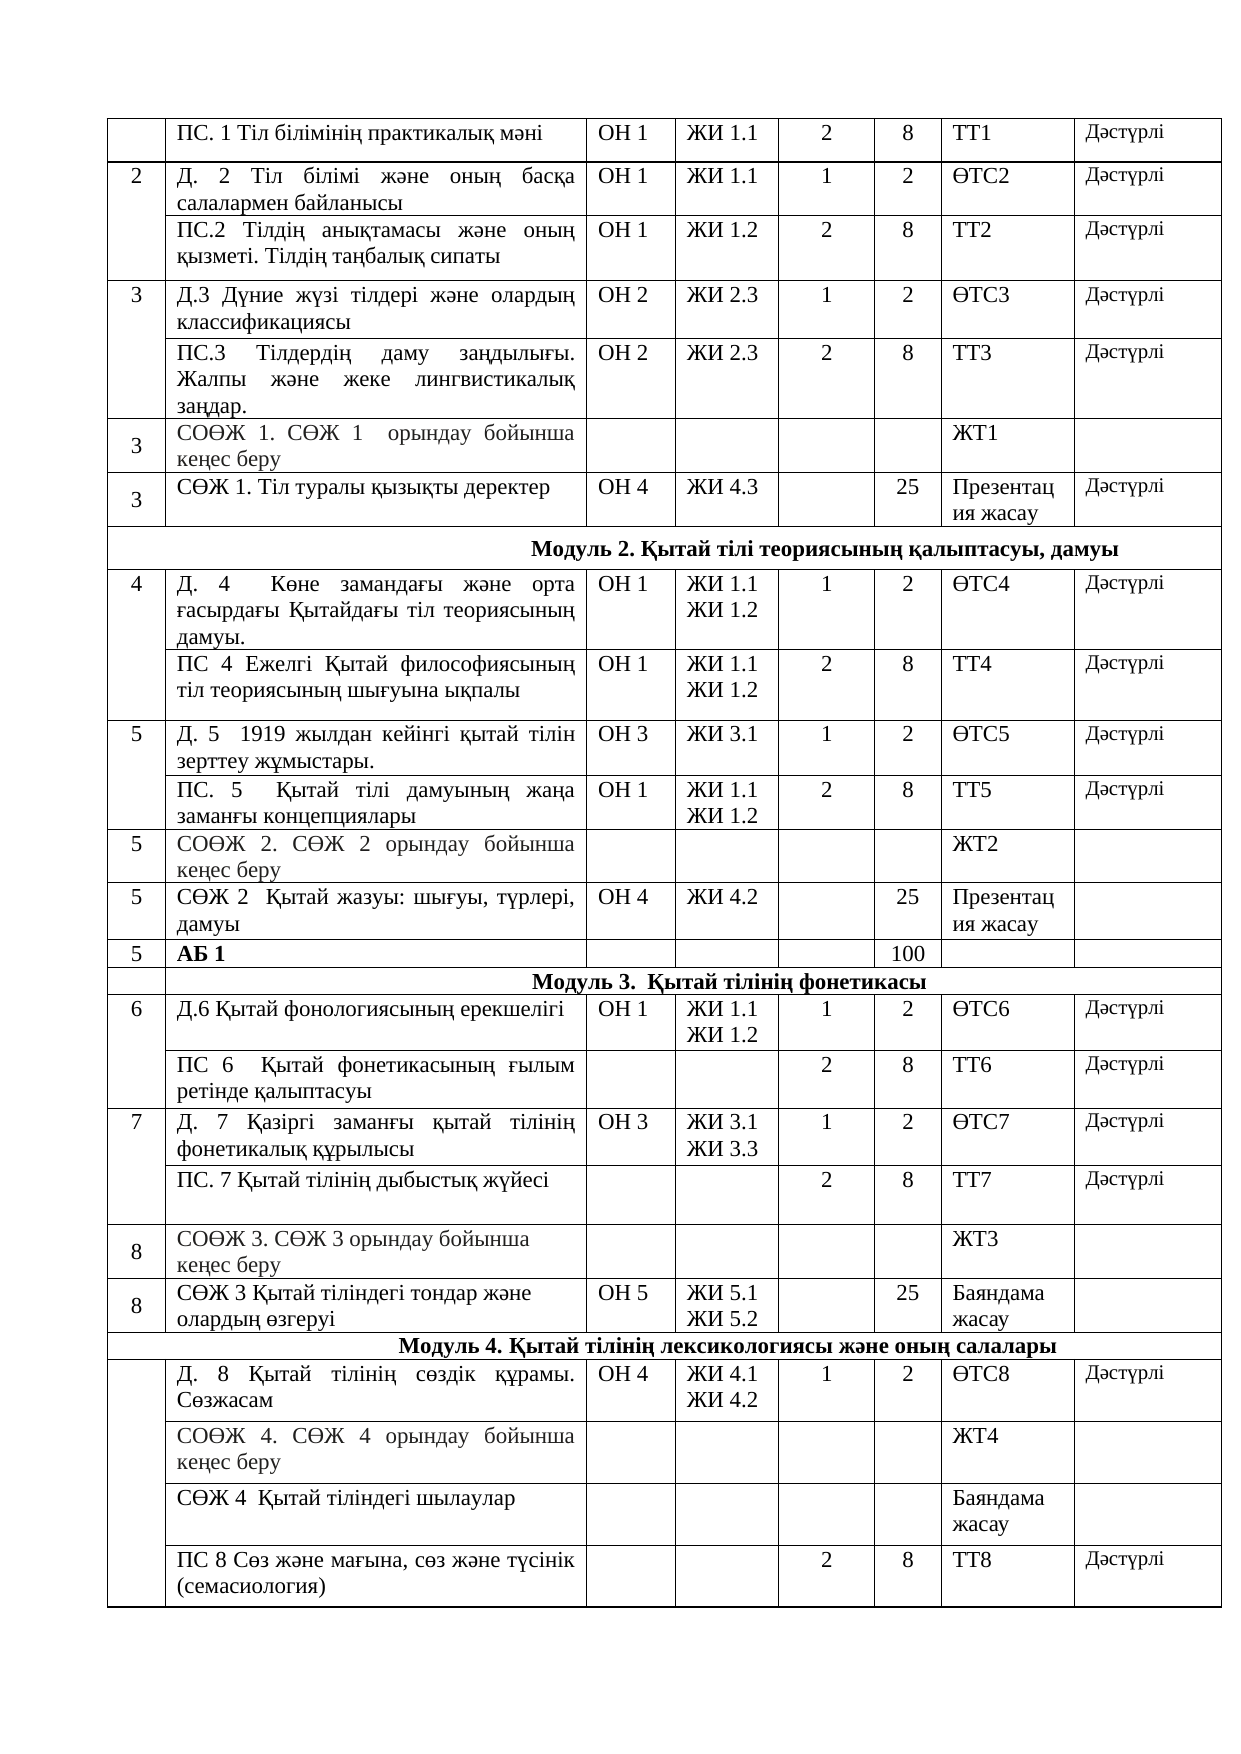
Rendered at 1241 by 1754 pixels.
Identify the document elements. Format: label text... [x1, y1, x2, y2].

table_cell [1075, 1225, 1221, 1278]
table_cell [676, 1546, 778, 1606]
table_cell 7 [108, 1109, 165, 1224]
table_cell ОН 4 [587, 473, 675, 526]
table_cell ОН 3 [587, 1109, 675, 1164]
table_cell 2 [875, 995, 941, 1049]
table_cell 2 [875, 570, 941, 649]
table_cell 4 [108, 570, 165, 719]
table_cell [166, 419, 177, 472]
table_cell ЖИ 3.1 ЖИ 3.3 [676, 1109, 778, 1164]
table_cell ПС.2 Тілдің анықтамасы және оның қызметі. Тілдің таңбалық сипаты [166, 216, 586, 280]
table_cell [779, 940, 874, 967]
table_cell [942, 940, 1074, 967]
table_cell 2 [779, 1546, 874, 1606]
table_cell Презентация жасау [942, 883, 1074, 939]
table_cell 1 [779, 1109, 874, 1164]
table_cell 2 [779, 216, 874, 280]
table_cell 8 [875, 1166, 941, 1224]
table_cell Дәстүрлі [1075, 1360, 1221, 1421]
table_cell Модуль 4. Қытай тілінің лексикологиясы және оның салалары [108, 1333, 1221, 1359]
table_cell 3 [108, 419, 165, 472]
table_cell 2 [779, 339, 874, 418]
table_cell [1075, 1484, 1221, 1545]
table_cell ЖИ 1.1 [676, 163, 778, 215]
table_cell Дәстүрлі [1075, 721, 1221, 775]
table_cell ЖИ 4.3 [676, 473, 778, 526]
table_cell СӨЖ 2 Қытай жазуы: шығуы, түрлері, дамуы [166, 883, 586, 939]
table_cell Дәстүрлі [1075, 1546, 1221, 1606]
table_cell 25 [875, 1279, 941, 1332]
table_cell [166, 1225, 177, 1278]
table_cell ОН 1 [587, 995, 675, 1049]
table_cell [676, 1166, 778, 1224]
table_cell Дәстүрлі [1075, 339, 1221, 418]
table_cell ЖИ 1.1 ЖИ 1.2 [676, 570, 778, 649]
table_cell ӨТС4 [942, 570, 1074, 649]
table_cell 2 [779, 650, 874, 719]
table_cell 1 [779, 995, 874, 1049]
table_cell ПС 4 Ежелгі Қытай философиясының тіл теориясының шығуына ықпалы [166, 650, 586, 719]
table_cell 3 [108, 473, 165, 526]
table_cell 5 [108, 721, 165, 828]
table_cell 2 [875, 1360, 941, 1421]
table_cell 8 [875, 1546, 941, 1606]
table_cell 25 [875, 883, 941, 939]
table_cell ӨТС3 [942, 281, 1074, 338]
table_cell Баяндама жасау [942, 1484, 1074, 1545]
table_cell 2 [875, 281, 941, 338]
table_cell [779, 1422, 874, 1483]
table_cell [779, 1484, 874, 1545]
table_cell [108, 968, 165, 994]
table_cell Д. 4 Көне замандағы және орта ғасырдағы Қытайдағы тіл теориясының дамуы. [166, 570, 586, 649]
table_cell 2 [108, 163, 165, 280]
table_cell ТТ5 [942, 776, 1074, 828]
table_cell 8 [875, 650, 941, 719]
table_cell Модуль 3. Қытай тілінің фонетикасы [166, 968, 1221, 994]
table_cell 8 [875, 776, 941, 828]
table_cell СОӨЖ 4. СӨЖ 4 орындау бойынша кеңес беру [166, 1422, 586, 1483]
table_cell ӨТС8 [942, 1360, 1074, 1421]
table_cell [1075, 1279, 1221, 1332]
table_cell 8 [108, 1225, 165, 1278]
table_cell ЖИ 3.1 [676, 721, 778, 775]
table_cell 2 [779, 776, 874, 828]
table_cell ЖТ2 [942, 830, 1074, 882]
table_cell 8 [875, 1051, 941, 1107]
table_cell 1 [779, 281, 874, 338]
table_cell ЖИ 2.3 [676, 281, 778, 338]
table_cell ӨТС6 [942, 995, 1074, 1049]
table_cell Дәстүрлі [1075, 776, 1221, 828]
table_cell ЖИ 4.2 [676, 883, 778, 939]
table_cell [1075, 1422, 1221, 1483]
table_cell 2 [779, 1051, 874, 1107]
table_cell ТТ4 [942, 650, 1074, 719]
table_cell Д. 5 1919 жылдан кейінгі қытай тілін зерттеу жұмыстары. [166, 721, 586, 775]
table_cell [1075, 830, 1221, 882]
table_cell 1 [779, 1360, 874, 1421]
table_cell ӨТС7 [942, 1109, 1074, 1164]
table_cell [875, 1484, 941, 1545]
table_cell [1075, 419, 1221, 472]
table_cell СӨЖ 3 Қытай тіліндегі тондар және олардың өзгеруі [166, 1279, 586, 1332]
table_cell Модуль 2. Қытай тілі теориясының қалыптасуы, дамуы [108, 527, 1221, 569]
table_cell ПС. 1 Тіл білімінің практикалық мәні [166, 119, 586, 161]
table_cell ТТ2 [942, 216, 1074, 280]
table_cell 8 [108, 1279, 165, 1332]
table_cell ОН 5 [587, 1279, 675, 1332]
table_cell ОН 4 [587, 883, 675, 939]
table_cell 8 [875, 216, 941, 280]
table_cell 1 [779, 570, 874, 649]
table_cell СОӨЖ 3. СӨЖ 3 орындау бойынша кеңес беру [188, 1225, 586, 1278]
table_cell 5 [108, 940, 165, 967]
table_cell ӨТС2 [942, 163, 1074, 215]
table_cell [676, 830, 778, 882]
table_cell 2 [875, 1109, 941, 1164]
table_cell 2 [875, 163, 941, 215]
table_cell Д. 7 Қазіргі заманғы қытай тілінің фонетикалық құрылысы [166, 1109, 586, 1164]
table_cell [587, 1166, 675, 1224]
table_cell [1075, 883, 1221, 939]
table_cell ОН 1 [587, 163, 675, 215]
table_cell [676, 419, 778, 472]
table_cell АБ 1 [166, 940, 586, 967]
table_cell ОН 2 [587, 281, 675, 338]
table_cell Д. 2 Тіл білімі және оның басқа салалармен байланысы [166, 163, 586, 215]
table_cell [676, 940, 778, 967]
table_cell СӨЖ 4 Қытай тіліндегі шылаулар [166, 1484, 586, 1545]
table_cell 25 [875, 473, 941, 526]
table_cell Дәстүрлі [1075, 281, 1221, 338]
table_cell СОӨЖ 1. СӨЖ 1 орындау бойынша кеңес беру [188, 419, 586, 472]
table_cell ЖИ 1.1 [676, 119, 778, 161]
table_cell ӨТС5 [942, 721, 1074, 775]
table_cell [779, 830, 874, 882]
table_cell [108, 1360, 165, 1606]
table_cell ПС 8 Сөз және мағына, сөз және түсінік (семасиология) [166, 1546, 586, 1606]
table_cell 5 [108, 883, 165, 939]
table_cell Дәстүрлі [1075, 119, 1221, 161]
table_cell ОН 1 [587, 119, 675, 161]
table_cell Дәстүрлі [1075, 995, 1221, 1049]
table_cell 3 [108, 281, 165, 418]
table_cell ТТ7 [942, 1166, 1074, 1224]
table_cell ОН 1 [587, 216, 675, 280]
table_cell ПС. 5 Қытай тілі дамуының жаңа заманғы концепциялары [166, 776, 586, 828]
table_cell СӨЖ 1. Тіл туралы қызықты деректер [166, 473, 586, 526]
table_cell Дәстүрлі [1075, 163, 1221, 215]
table_cell [779, 1279, 874, 1332]
table_cell 2 [779, 119, 874, 161]
table_cell ОН 3 [587, 721, 675, 775]
table_cell Дәстүрлі [1075, 216, 1221, 280]
table_cell Баяндама жасау [942, 1279, 1074, 1332]
table_cell Дәстүрлі [1075, 570, 1221, 649]
table_cell ОН 1 [587, 650, 675, 719]
table_cell 2 [779, 1166, 874, 1224]
table_cell [875, 1225, 941, 1278]
table_cell [1075, 940, 1221, 967]
table_cell 6 [108, 995, 165, 1107]
table_cell ОН 1 [587, 570, 675, 649]
table_cell 1 [779, 163, 874, 215]
table_cell Д.3 Дүние жүзі тілдері және олардың классификациясы [166, 281, 586, 338]
table_cell ЖИ 1.2 [676, 216, 778, 280]
table_cell ЖИ 1.1 ЖИ 1.2 [676, 776, 778, 828]
table_cell [875, 419, 941, 472]
table_cell Д. 8 Қытай тілінің сөздік құрамы. Сөзжасам [166, 1360, 586, 1421]
table_cell 8 [875, 119, 941, 161]
table_cell Презентация жасау [942, 473, 1074, 526]
table_cell Дәстүрлі [1075, 473, 1221, 526]
table_cell 2 [875, 721, 941, 775]
table_cell ТТ8 [942, 1546, 1074, 1606]
table_cell ТТ3 [942, 339, 1074, 418]
table_cell [779, 473, 874, 526]
table_cell [676, 1225, 778, 1278]
table_cell 1 [108, 119, 165, 161]
table_cell [587, 940, 675, 967]
table_cell 100 [875, 940, 941, 967]
table_cell ТТ1 [942, 119, 1074, 161]
table_cell [587, 1546, 675, 1606]
table_cell ОН 4 [587, 1360, 675, 1421]
table_cell ЖИ 4.1 ЖИ 4.2 [676, 1360, 778, 1421]
table_cell [587, 419, 675, 472]
table_cell ОН 2 [587, 339, 675, 418]
table_cell Дәстүрлі [1075, 1166, 1221, 1224]
table_cell Дәстүрлі [1075, 1109, 1221, 1164]
table_cell [676, 1422, 778, 1483]
table_cell [676, 1484, 778, 1545]
table_cell 5 [108, 830, 165, 882]
table_cell 8 [875, 339, 941, 418]
table_cell [779, 883, 874, 939]
table_cell [676, 1051, 778, 1107]
table_cell ЖИ 5.1 ЖИ 5.2 [676, 1279, 778, 1332]
table_cell ЖИ 2.3 [676, 339, 778, 418]
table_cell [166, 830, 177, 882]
table_cell ПС. 7 Қытай тілінің дыбыстық жүйесі [166, 1166, 586, 1224]
table_cell 1 [779, 721, 874, 775]
table_cell [587, 830, 675, 882]
table_cell ЖТ3 [942, 1225, 1074, 1278]
table_cell Дәстүрлі [1075, 1051, 1221, 1107]
table_cell ЖТ4 [942, 1422, 1074, 1483]
table_cell Дәстүрлі [1075, 650, 1221, 719]
table_cell [587, 1051, 675, 1107]
table_cell [779, 419, 874, 472]
table_cell ЖТ1 [942, 419, 1074, 472]
table_cell [587, 1422, 675, 1483]
table_cell Д.6 Қытай фонологиясының ерекшелігі [166, 995, 586, 1049]
table_cell [587, 1484, 675, 1545]
table_cell [875, 830, 941, 882]
table_cell [875, 1422, 941, 1483]
table_cell [779, 1225, 874, 1278]
table_cell ЖИ 1.1 ЖИ 1.2 [676, 995, 778, 1049]
table_cell ПС 6 Қытай фонетикасының ғылым ретінде қалыптасуы [166, 1051, 586, 1107]
table_cell ТТ6 [942, 1051, 1074, 1107]
table_cell СОӨЖ 2. СӨЖ 2 орындау бойынша кеңес беру [188, 830, 586, 882]
table_cell ПС.3 Тілдердің даму заңдылығы. Жалпы және жеке лингвистикалық заңдар. [166, 339, 586, 418]
table_cell ЖИ 1.1 ЖИ 1.2 [676, 650, 778, 719]
table_cell ОН 1 [587, 776, 675, 828]
table_cell [587, 1225, 675, 1278]
